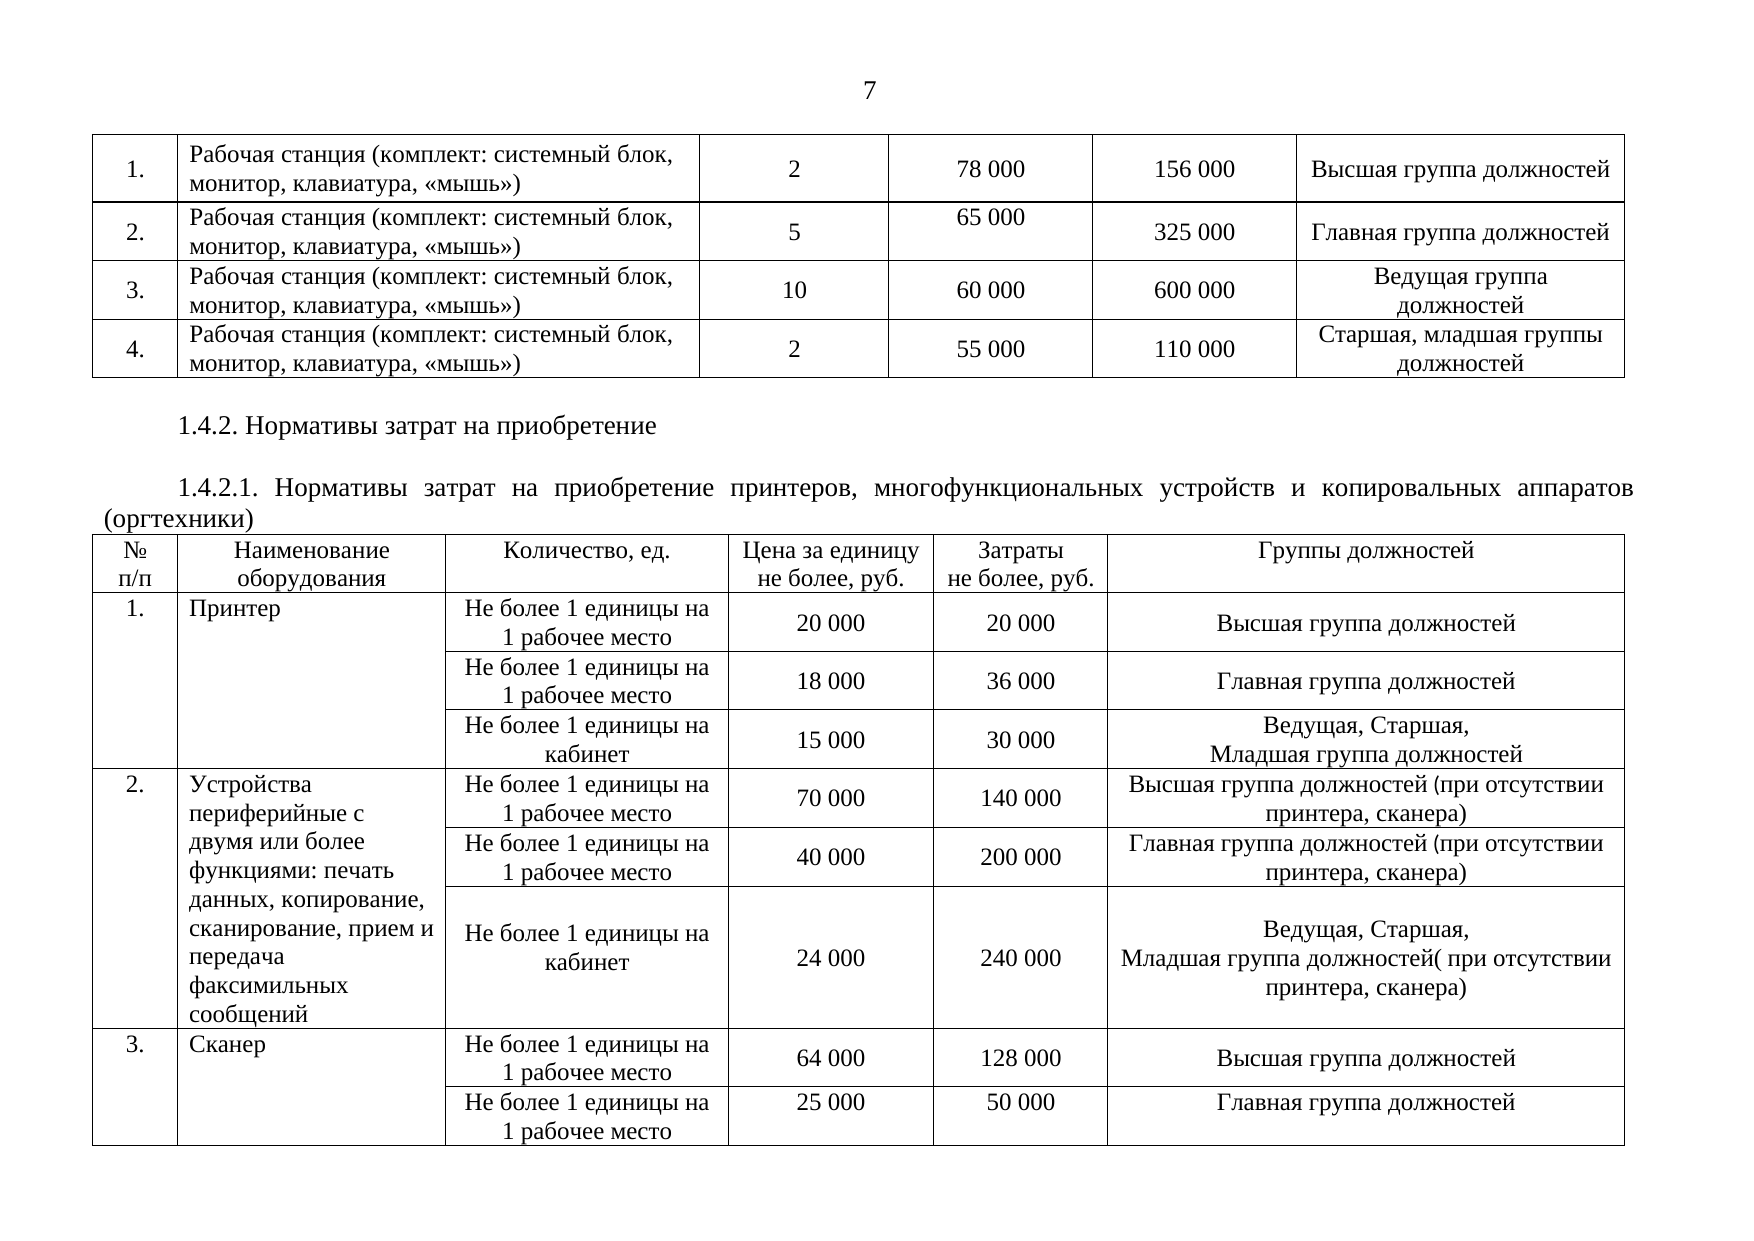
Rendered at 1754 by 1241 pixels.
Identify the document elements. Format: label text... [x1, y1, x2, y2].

table_cell Ведущая группа должностей [1297, 261, 1624, 318]
table_cell 78 000 [889, 135, 1092, 201]
table_cell Рабочая станция (комплект: системный блок, монитор, клавиатура, «мышь») [178, 135, 699, 201]
table_cell Сканер [178, 1029, 445, 1145]
table_cell Не более 1 единицы на 1 рабочее место [446, 652, 728, 709]
table_cell 2 [700, 320, 888, 377]
table_cell Главная группа должностей [1297, 203, 1624, 260]
table_cell Старшая, младшая группы должностей [1297, 320, 1624, 377]
table_cell Рабочая станция (комплект: системный блок, монитор, клавиатура, «мышь») [178, 261, 699, 318]
table_cell 55 000 [889, 320, 1092, 377]
table_cell Высшая группа должностей [1108, 1029, 1624, 1086]
table_cell Не более 1 единицы на кабинет [446, 710, 728, 768]
table_cell 20 000 [729, 593, 933, 651]
table_cell Главная группа должностей [1108, 1087, 1624, 1145]
text 1.4.2. Нормативы затрат на приобретение [103, 409, 1636, 440]
table_cell 1. [93, 135, 177, 201]
table_cell 240 000 [934, 887, 1107, 1028]
table_cell Рабочая станция (комплект: системный блок, монитор, клавиатура, «мышь») [178, 203, 699, 260]
table_cell 18 000 [729, 652, 933, 709]
table_cell Не более 1 единицы на 1 рабочее место [446, 1087, 728, 1145]
table_cell Не более 1 единицы на 1 рабочее место [446, 769, 728, 827]
table_cell 3. [93, 1029, 177, 1145]
table_cell Не более 1 единицы на кабинет [446, 887, 728, 1028]
table_cell 70 000 [729, 769, 933, 827]
table_cell Высшая группа должностей [1108, 593, 1624, 651]
table_cell 10 [700, 261, 888, 318]
table_cell 60 000 [889, 261, 1092, 318]
table_cell Устройства периферийные с двумя или более функциями: печать данных, копирование, сканирование, прием и передача факсимильных сообщений [178, 769, 445, 1028]
table_header Затраты не более, руб. [934, 535, 1107, 592]
table_cell 65 000 [889, 203, 1092, 260]
table_cell Ведущая, Старшая, Младшая группа должностей [1108, 710, 1624, 768]
table_cell 600 000 [1093, 261, 1296, 318]
table_cell 200 000 [934, 828, 1107, 886]
table_cell 25 000 [729, 1087, 933, 1145]
table_cell Главная группа должностей [1108, 652, 1624, 709]
table_cell 140 000 [934, 769, 1107, 827]
table_cell 64 000 [729, 1029, 933, 1086]
table_cell 5 [700, 203, 888, 260]
table_header № п/п [93, 535, 177, 592]
table_header Цена за единицу не более, руб. [729, 535, 933, 592]
table_cell Высшая группа должностей (при отсутствии принтера, сканера) [1108, 769, 1624, 827]
text 1.4.2.1. Нормативы затрат на приобретение принтеров, многофункциональных устройств и копировальных аппаратов (оргтехники) [103, 471, 1636, 534]
table_cell 3. [93, 261, 177, 318]
table_cell Главная группа должностей (при отсутствии принтера, сканера) [1108, 828, 1624, 886]
table_cell 20 000 [934, 593, 1107, 651]
table_cell 40 000 [729, 828, 933, 886]
table_cell 30 000 [934, 710, 1107, 768]
table_cell 128 000 [934, 1029, 1107, 1086]
table_cell Не более 1 единицы на 1 рабочее место [446, 828, 728, 886]
table_header Группы должностей [1108, 535, 1624, 592]
table_cell Ведущая, Старшая, Младшая группа должностей( при отсутствии принтера, сканера) [1108, 887, 1624, 1028]
table_cell 2 [700, 135, 888, 201]
table_cell 156 000 [1093, 135, 1296, 201]
table_cell Не более 1 единицы на 1 рабочее место [446, 1029, 728, 1086]
table_cell 15 000 [729, 710, 933, 768]
table_cell Принтер [178, 593, 445, 768]
table_cell 2. [93, 203, 177, 260]
table_cell 110 000 [1093, 320, 1296, 377]
table_header Количество, ед. [446, 535, 728, 592]
table_cell Рабочая станция (комплект: системный блок, монитор, клавиатура, «мышь») [178, 320, 699, 377]
table_cell Не более 1 единицы на 1 рабочее место [446, 593, 728, 651]
table_cell 325 000 [1093, 203, 1296, 260]
table_cell 4. [93, 320, 177, 377]
table_cell Высшая группа должностей [1297, 135, 1624, 201]
table_cell 36 000 [934, 652, 1107, 709]
table_cell 50 000 [934, 1087, 1107, 1145]
table_header Наименование оборудования [178, 535, 445, 592]
table_cell 24 000 [729, 887, 933, 1028]
table_cell 1. [93, 593, 177, 768]
table_cell 2. [93, 769, 177, 1028]
